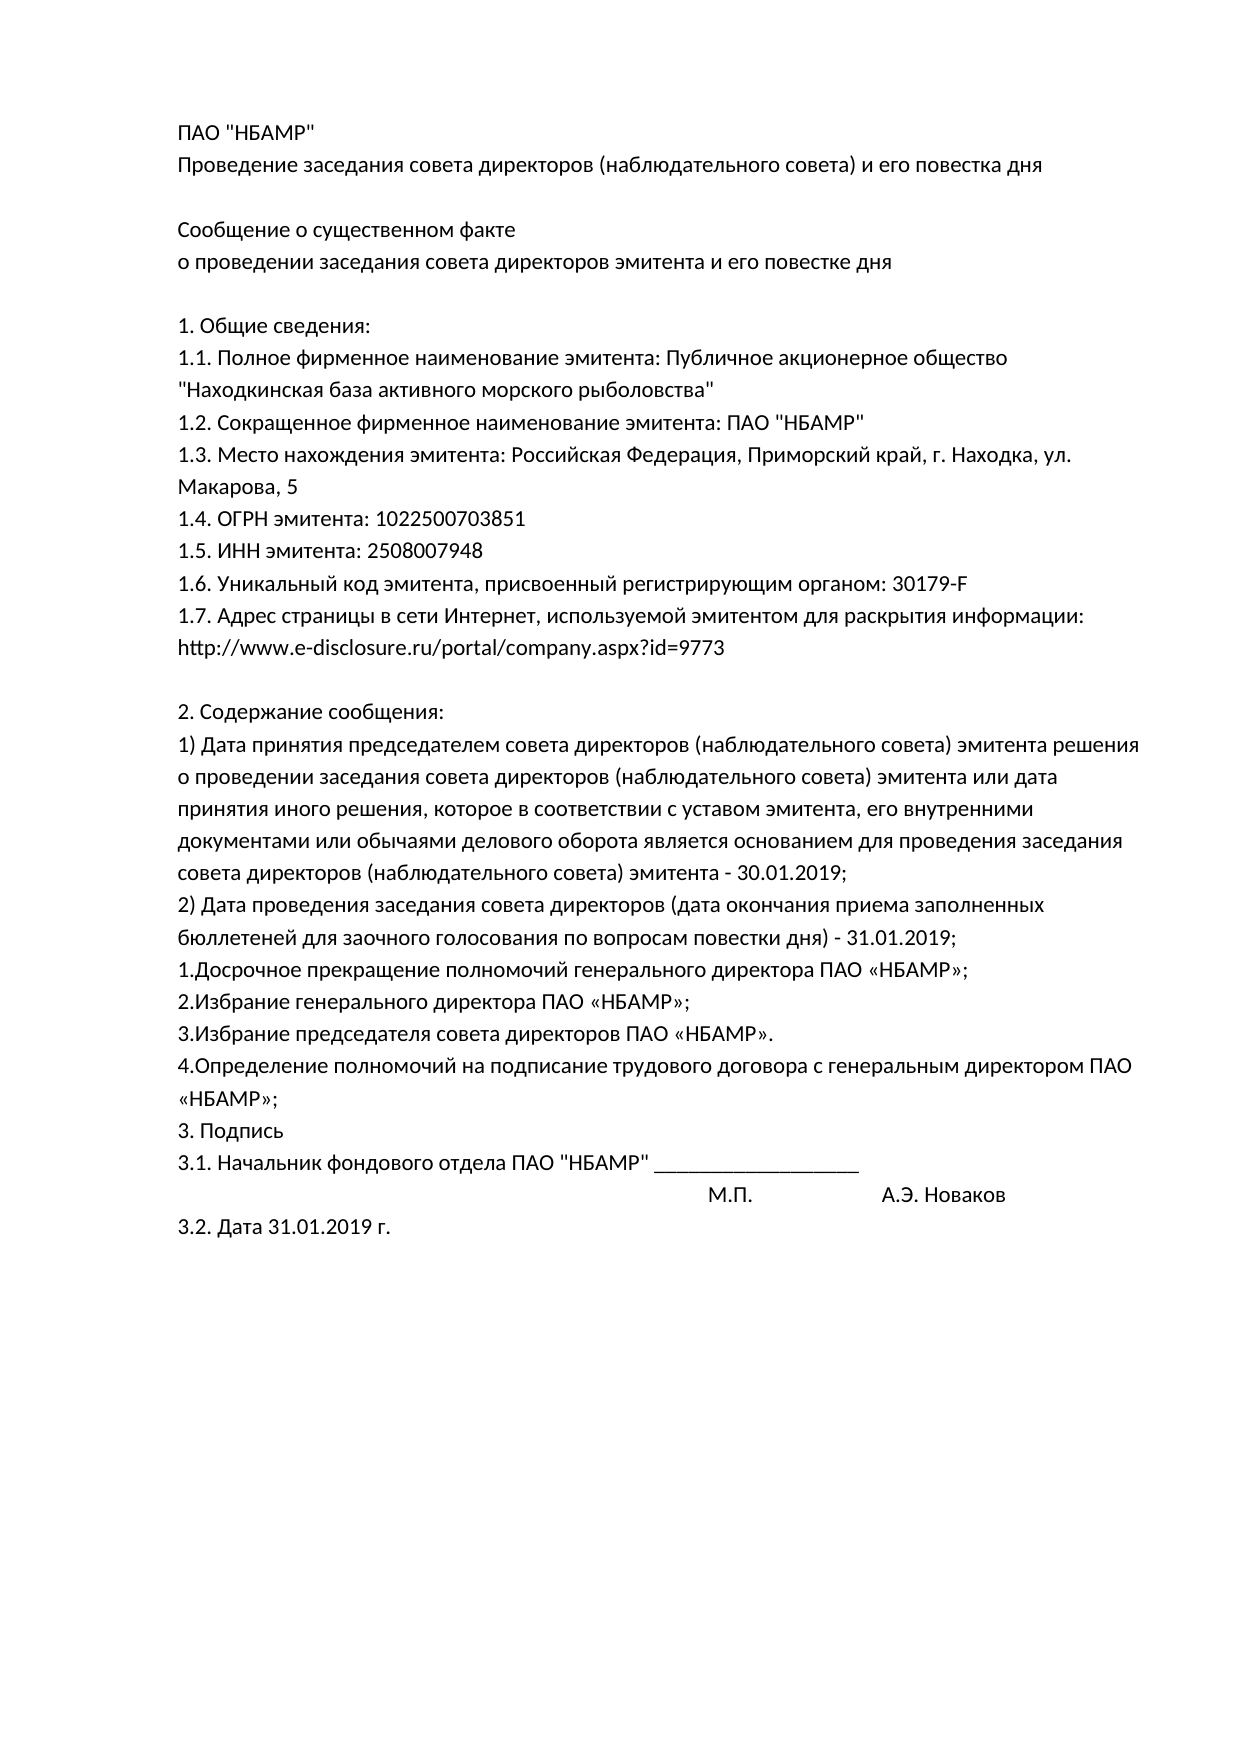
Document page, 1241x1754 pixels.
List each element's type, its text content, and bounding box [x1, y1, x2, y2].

text 1.4. ОГРН эмитента: 1022500703851 [177, 504, 1152, 532]
text 4.Определение полномочий на подписание трудового договора с генеральным директором ПАО «НБАМР»; [177, 1052, 1152, 1112]
text о проведении заседания совета директоров эмитента и его повестке дня [177, 247, 1152, 275]
text М.П. А.Э. Новаков [177, 1180, 1152, 1208]
text 2. Содержание сообщения: [177, 697, 1152, 726]
text 1.7. Адрес страницы в сети Интернет, используемой эмитентом для раскрытия информации: http://www.e-disclosure.ru/portal/company.aspx?id=9773 [177, 601, 1152, 661]
text 1.1. Полное фирменное наименование эмитента: Публичное акционерное общество "Находкинская база активного морского рыболовства" [177, 343, 1152, 404]
text Сообщение о существенном факте [177, 215, 1152, 243]
text Проведение заседания совета директоров (наблюдательного совета) и его повестка дня [177, 150, 1152, 178]
text 2) Дата проведения заседания совета директоров (дата окончания приема заполненных бюллетеней для заочного голосования по вопросам повестки дня) - 31.01.2019; [177, 891, 1152, 951]
text 1.6. Уникальный код эмитента, присвоенный регистрирующим органом: 30179-F [177, 569, 1152, 597]
text 3.Избрание председателя совета директоров ПАО «НБАМР». [177, 1019, 1152, 1047]
text 1. Общие сведения: [177, 311, 1152, 339]
text 1) Дата принятия председателем совета директоров (наблюдательного совета) эмитента решения о проведении заседания совета директоров (наблюдательного совета) эмитента или дата принятия иного решения, которое в соответствии с уставом эмитента, его внутренними документами или обычаями делового оборота является основанием для проведения заседания совета директоров (наблюдательного совета) эмитента - 30.01.2019; [177, 730, 1152, 886]
text 1.5. ИНН эмитента: 2508007948 [177, 537, 1152, 564]
text ПАО "НБАМР" [177, 118, 1152, 146]
text 1.Досрочное прекращение полномочий генерального директора ПАО «НБАМР»; [177, 955, 1152, 983]
text 3. Подпись [177, 1116, 1152, 1144]
text 1.2. Сокращенное фирменное наименование эмитента: ПАО "НБАМР" [177, 408, 1152, 436]
text 1.3. Место нахождения эмитента: Российская Федерация, Приморский край, г. Находка, ул. Макарова, 5 [177, 440, 1152, 500]
text 3.2. Дата 31.01.2019 г. [177, 1212, 1152, 1241]
text 3.1. Начальник фондового отдела ПАО "НБАМР" __________________ [177, 1148, 1152, 1176]
text 2.Избрание генерального директора ПАО «НБАМР»; [177, 987, 1152, 1015]
